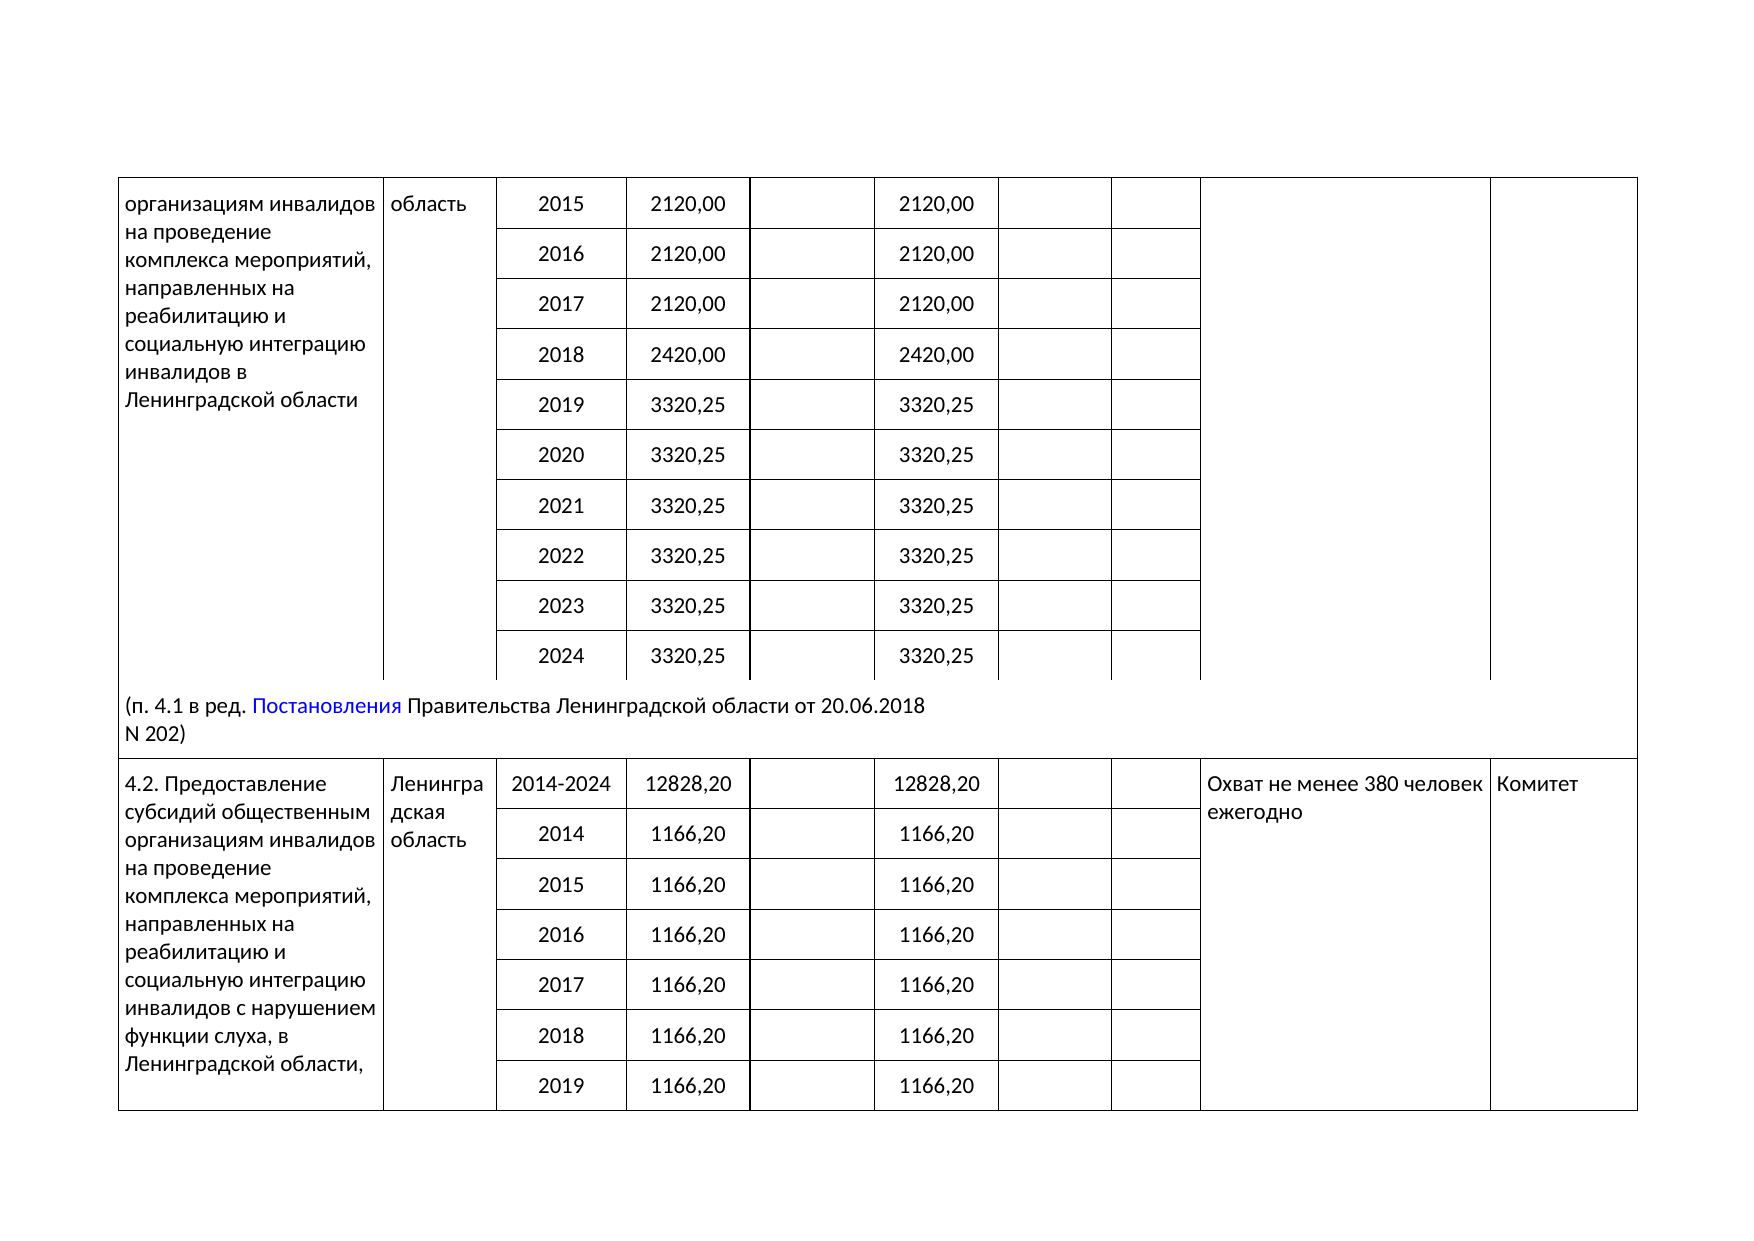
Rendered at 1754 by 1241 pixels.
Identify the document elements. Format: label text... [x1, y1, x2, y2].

table_cell 2018 [497, 329, 626, 378]
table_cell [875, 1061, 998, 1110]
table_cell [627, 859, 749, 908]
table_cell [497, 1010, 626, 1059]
table_cell 3320,25 [627, 430, 749, 479]
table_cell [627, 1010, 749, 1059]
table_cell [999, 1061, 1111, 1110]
table_cell 2120,00 [627, 279, 749, 328]
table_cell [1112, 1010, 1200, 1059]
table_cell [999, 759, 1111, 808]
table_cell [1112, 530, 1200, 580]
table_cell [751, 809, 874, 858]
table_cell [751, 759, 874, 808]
table_cell [999, 229, 1111, 278]
table_cell 2420,00 [875, 329, 998, 378]
table_cell [751, 229, 874, 278]
table_cell [1112, 329, 1200, 378]
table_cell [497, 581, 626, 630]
table_cell 2020 [497, 430, 626, 479]
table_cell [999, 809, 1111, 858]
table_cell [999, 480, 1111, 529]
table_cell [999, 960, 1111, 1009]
table_cell 2019 [497, 380, 626, 429]
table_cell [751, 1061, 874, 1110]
table_cell [1112, 229, 1200, 278]
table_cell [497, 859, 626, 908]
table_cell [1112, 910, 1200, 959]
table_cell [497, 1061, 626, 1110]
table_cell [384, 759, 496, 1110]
table_cell [999, 178, 1111, 227]
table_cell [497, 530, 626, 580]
table_cell [999, 329, 1111, 378]
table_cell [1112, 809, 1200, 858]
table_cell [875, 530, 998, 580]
table_cell 2120,00 [875, 178, 998, 227]
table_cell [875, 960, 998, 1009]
table_cell 2015 [497, 178, 626, 227]
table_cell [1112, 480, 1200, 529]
table_cell 2120,00 [875, 229, 998, 278]
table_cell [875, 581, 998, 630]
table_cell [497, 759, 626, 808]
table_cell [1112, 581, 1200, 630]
table_cell [1112, 380, 1200, 429]
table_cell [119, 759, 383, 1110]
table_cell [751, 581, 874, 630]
table_cell 2021 [497, 480, 626, 529]
table_cell 2017 [497, 279, 626, 328]
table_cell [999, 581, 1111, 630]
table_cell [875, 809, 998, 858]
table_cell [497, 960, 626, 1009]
table_cell [1112, 279, 1200, 328]
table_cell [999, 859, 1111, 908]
table_cell [751, 329, 874, 378]
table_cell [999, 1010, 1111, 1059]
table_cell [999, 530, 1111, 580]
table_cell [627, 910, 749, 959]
table_cell [751, 178, 874, 227]
table_cell [751, 279, 874, 328]
table_cell [999, 430, 1111, 479]
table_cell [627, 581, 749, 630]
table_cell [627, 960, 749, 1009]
table_cell 2120,00 [627, 178, 749, 227]
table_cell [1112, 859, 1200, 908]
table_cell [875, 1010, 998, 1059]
table_cell [1112, 178, 1200, 227]
table_cell [999, 279, 1111, 328]
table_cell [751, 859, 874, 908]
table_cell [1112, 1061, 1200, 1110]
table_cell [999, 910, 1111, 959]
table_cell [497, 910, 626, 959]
table_cell 2120,00 [875, 279, 998, 328]
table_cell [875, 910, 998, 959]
table_cell [999, 380, 1111, 429]
table_cell 2016 [497, 229, 626, 278]
table_cell [1112, 430, 1200, 479]
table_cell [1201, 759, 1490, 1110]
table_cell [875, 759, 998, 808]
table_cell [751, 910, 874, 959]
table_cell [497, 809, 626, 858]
table_cell [751, 480, 874, 529]
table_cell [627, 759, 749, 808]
table_cell 3320,25 [875, 430, 998, 479]
table_cell 2120,00 [627, 229, 749, 278]
table_cell [751, 430, 874, 479]
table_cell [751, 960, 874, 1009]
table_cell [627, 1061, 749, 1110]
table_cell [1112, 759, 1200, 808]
table_cell [751, 380, 874, 429]
table_cell 3320,25 [627, 380, 749, 429]
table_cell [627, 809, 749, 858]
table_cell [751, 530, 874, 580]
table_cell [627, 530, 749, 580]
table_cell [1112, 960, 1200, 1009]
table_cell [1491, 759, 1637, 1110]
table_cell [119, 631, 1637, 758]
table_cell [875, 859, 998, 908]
table_cell 3320,25 [875, 480, 998, 529]
table_cell 3320,25 [627, 480, 749, 529]
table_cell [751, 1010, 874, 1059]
table_cell 2420,00 [627, 329, 749, 378]
table_cell 3320,25 [875, 380, 998, 429]
